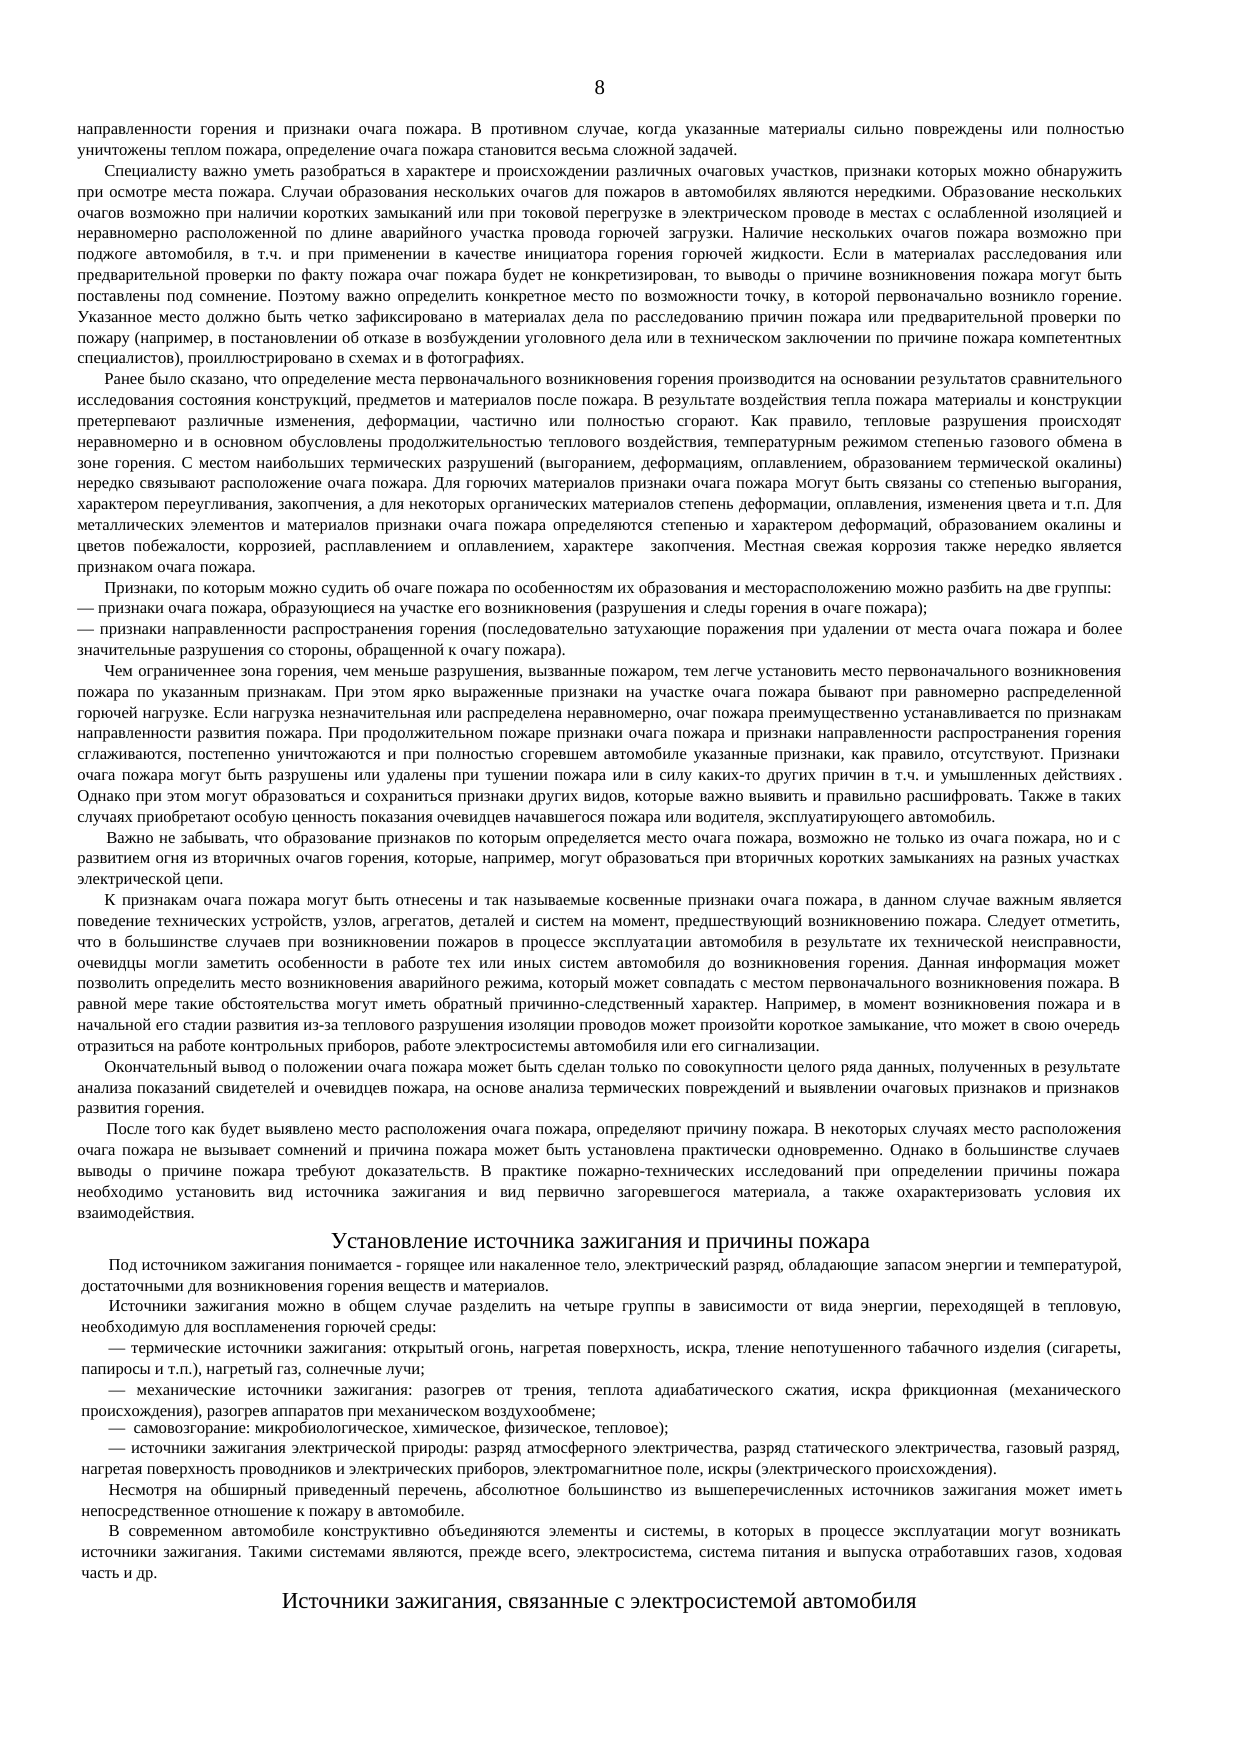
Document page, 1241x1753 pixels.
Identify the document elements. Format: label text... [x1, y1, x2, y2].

text — признаки направленности распространения горения (последовательно затухающие поражения при удалении от места очага пожара и более значительные разрушения со стороны, обращенной к очагу пожара). [77, 618, 1122, 660]
text Под источником зажигания понимается - горящее или накаленное тело, электрический разряд, обладающие запасом энергии и температурой, достаточными для возникновения горения веществ и материалов. [81, 1253, 1122, 1295]
text — механические источники зажигания: разогрев от трения, теплота адиабатического сжатия, искра фрикционная (механического происхождения), разогрев аппаратов при механическом воздухообмене; [81, 1378, 1122, 1420]
text — источники зажигания электрической природы: разряд атмосферного электричества, разряд статического электричества, газовый разряд, нагретая поверхность проводников и электрических приборов, электромагнитное поле, искры (электрического происхождения). [81, 1437, 1122, 1478]
text Специалисту важно уметь разобраться в характере и происхождении различных очаговых участков, признаки которых можно обнаружить при осмотре места пожара. Случаи образования нескольких очагов для пожаров в автомобилях являются нередкими. Образование нескольких очагов возможно при наличии коротких замыканий или при токовой перегрузке в электрическом проводе в местах с ослабленной изоляцией и неравномерно расположенной по длине аварийного участка провода горючей загрузки. Наличие нескольких очагов пожара возможно при поджоге автомобиля, в т.ч. и при применении в качестве инициатора горения горючей жидкости. Если в материалах расследования или предварительной проверки по факту пожара очаг пожара будет не конкретизирован, то выводы о причине возникновения пожара могут быть поставлены под сомнение. Поэтому важно определить конкретное место по возможности точку, в которой первоначально возникло горение. Указанное место должно быть четко зафиксировано в материалах дела по расследованию причин пожара или предварительной проверки по пожару (например, в постановлении об отказе в возбуждении уголовного дела или в техническом заключении по причине пожара компетентных специалистов), проиллюстрировано в схемах и в фотографиях. [77, 160, 1122, 368]
text — самовозгорание: микробиологическое, химическое, физическое, тепловое); [81, 1420, 1122, 1437]
text Источники зажигания можно в общем случае разделить на четыре группы в зависимости от вида энергии, переходящей в тепловую, необходимую для воспламенения горючей среды: [81, 1295, 1122, 1337]
text Источники зажигания, связанные с электросистемой автомобиля [77, 1589, 1122, 1614]
text Признаки, по которым можно судить об очаге пожара по особенностям их образования и месторасположению можно разбить на две группы: [77, 576, 1122, 597]
text К признакам очага пожара могут быть отнесены и так называемые косвенные признаки очага пожара, в данном случае важным является поведение технических устройств, узлов, агрегатов, деталей и систем на момент, предшествующий возникновению пожара. Следует отметить, что в большинстве случаев при возникновении пожаров в процессе эксплуатации автомобиля в результате их технической неисправности, очевидцы могли заметить особенности в работе тех или иных систем автомобиля до возникновения горения. Данная информация может позволить определить место возникновения аварийного режима, который может совпадать с местом первоначального возникновения пожара. В равной мере такие обстоятельства могут иметь обратный причинно-следственный характер. Например, в момент возникновения пожара и в начальной его стадии развития из-за теплового разрушения изоляции проводов может произойти короткое замыкание, что может в свою очередь отразиться на работе контрольных приборов, работе электросистемы автомобиля или его сигнализации. [77, 889, 1122, 1056]
text Установление источника зажигания и причины пожара [79, 1228, 1122, 1253]
text Важно не забывать, что образование признаков по которым определяется место очага пожара, возможно не только из очага пожара, но и с развитием огня из вторичных очагов горения, которые, например, могут образоваться при вторичных коротких замыканиях на разных участках электрической цепи. [77, 826, 1122, 889]
text — признаки очага пожара, образующиеся на участке его возникновения (разрушения и следы горения в очаге пожара); [77, 597, 1122, 618]
text — термические источники зажигания: открытый огонь, нагретая поверхность, искра, тление непотушенного табачного изделия (сигареты, папиросы и т.п.), нагретый газ, солнечные лучи; [81, 1337, 1122, 1378]
text После того как будет выявлено место расположения очага пожара, определяют причину пожара. В некоторых случаях место расположения очага пожара не вызывает сомнений и причина пожара может быть установлена практически одновременно. Однако в большинстве случаев выводы о причине пожара требуют доказательств. В практике пожарно-технических исследований при определении причины пожара необходимо установить вид источника зажигания и вид первично загоревшегося материала, а также охарактеризовать условия их взаимодействия. [77, 1118, 1122, 1222]
text Чем ограниченнее зона горения, чем меньше разрушения, вызванные пожаром, тем легче установить место первоначального возникновения пожара по указанным признакам. При этом ярко выраженные признаки на участке очага пожара бывают при равномерно распределенной горючей нагрузке. Если нагрузка незначительная или распределена неравномерно, очаг пожара преимущественно устанавливается по признакам направленности развития пожара. При продолжительном пожаре признаки очага пожара и признаки направленности распространения горения сглаживаются, постепенно уничтожаются и при полностью сгоревшем автомобиле указанные признаки, как правило, отсутствуют. Признаки очага пожара могут быть разрушены или удалены при тушении пожара или в силу каких-то других причин в т.ч. и умышленных действиях. Однако при этом могут образоваться и сохраниться признаки других видов, которые важно выявить и правильно расшифровать. Также в таких случаях приобретают особую ценность показания очевидцев начавшегося пожара или водителя, эксплуатирующего автомобиль. [77, 660, 1122, 826]
text Окончательный вывод о положении очага пожара может быть сделан только по совокупности целого ряда данных, полученных в результате анализа показаний свидетелей и очевидцев пожара, на основе анализа термических повреждений и выявлении очаговых признаков и признаков развития горения. [77, 1056, 1122, 1118]
text Ранее было сказано, что определение места первоначального возникновения горения производится на основании результатов сравнительного исследования состояния конструкций, предметов и материалов после пожара. В результате воздействия тепла пожара материалы и конструкции претерпевают различные изменения, деформации, частично или полностью сгорают. Как правило, тепловые разрушения происходят неравномерно и в основном обусловлены продолжительностью теплового воздействия, температурным режимом степенью газового обмена в зоне горения. С местом наибольших термических разрушений (выгоранием, деформациям, оплавлением, образованием термической окалины) нередко связывают расположение очага пожара. Для горючих материалов признаки очага пожара mогут быть связаны со степенью выгорания, характером переугливания, закопчения, а для некоторых органических материалов степень деформации, оплавления, изменения цвета и т.п. Для металлических элементов и материалов признаки очага пожара определяются степенью и характером деформаций, образованием окалины и цветов побежалости, коррозией, расплавлением и оплавлением, характере закопчения. Местная свежая коррозия также нередко является признаком очага пожара. [77, 368, 1122, 576]
text В современном автомобиле конструктивно объединяются элементы и системы, в которых в процессе эксплуатации могут возникать источники зажигания. Такими системами являются, прежде всего, электросистема, система питания и выпуска отработавших газов, ходовая часть и др. [81, 1520, 1122, 1583]
text Несмотря на обширный приведенный перечень, абсолютное большинство из вышеперечисленных источников зажигания может иметь непосредственное отношение к пожару в автомобиле. [81, 1478, 1122, 1520]
